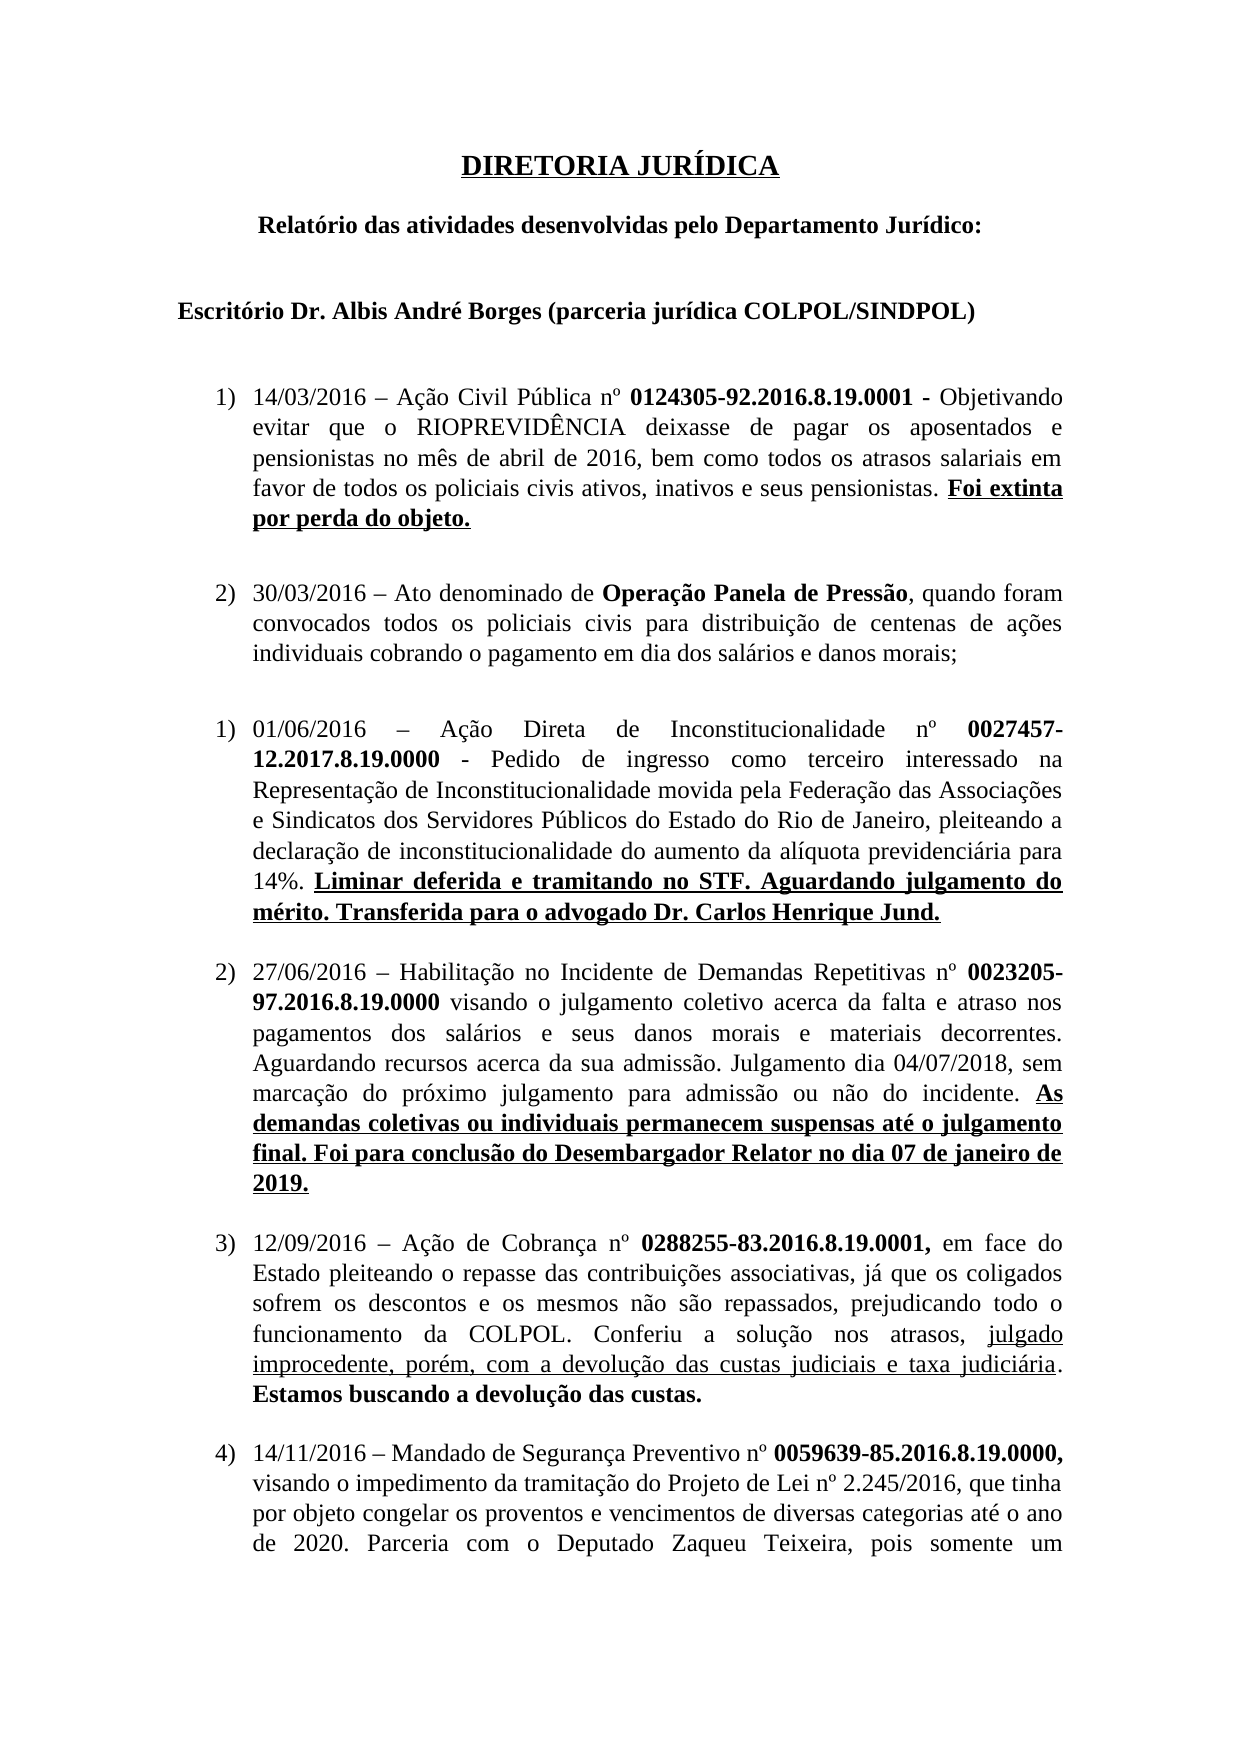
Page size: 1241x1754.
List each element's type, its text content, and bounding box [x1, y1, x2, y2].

text Relatório das atividades desenvolvidas pelo Departamento Jurídico: [177, 210, 1063, 239]
list 12/09/2016 – Ação de Cobrança nº 0288255-83.2016.8.19.0001, em face do Estado pleiteando o repasse das contribuições associativas, já que os coligados sofrem os descontos e os mesmos não são repassados, prejudicando todo o funcionamento da COLPOL. Conferiu a solução nos atrasos, julgado improcedente, porém, com a devolução das custas judiciais e taxa judiciária. Estamos buscando a devolução das custas. [215, 1228, 1063, 1408]
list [215, 1438, 1063, 1557]
text Escritório Dr. Albis André Borges (parceria jurídica COLPOL/SINDPOL) [177, 296, 1063, 325]
list 14/03/2016 – Ação Civil Pública nº 0124305-92.2016.8.19.0001 - Objetivando evitar que o RIOPREVIDÊNCIA deixasse de pagar os aposentados e pensionistas no mês de abril de 2016, bem como todos os atrasos salariais em favor de todos os policiais civis ativos, inativos e seus pensionistas. Foi extinta por perda do objeto. [215, 382, 1063, 532]
list 01/06/2016 – Ação Direta de Inconstitucionalidade nº 0027457-12.2017.8.19.0000 - Pedido de ingresso como terceiro interessado na Representação de Inconstitucionalidade movida pela Federação das Associações e Sindicatos dos Servidores Públicos do Estado do Rio de Janeiro, pleiteando a declaração de inconstitucionalidade do aumento da alíquota previdenciária para 14%. Liminar deferida e tramitando no STF. Aguardando julgamento do mérito. Transferida para o advogado Dr. Carlos Henrique Jund. [215, 714, 1063, 925]
list 30/03/2016 – Ato denominado de Operação Panela de Pressão, quando foram convocados todos os policiais civis para distribuição de centenas de ações individuais cobrando o pagamento em dia dos salários e danos morais; [215, 578, 1063, 667]
text DIRETORIA JURÍDICA [177, 148, 1063, 181]
list 27/06/2016 – Habilitação no Incidente de Demandas Repetitivas nº 0023205-97.2016.8.19.0000 visando o julgamento coletivo acerca da falta e atraso nos pagamentos dos salários e seus danos morais e materiais decorrentes. Aguardando recursos acerca da sua admissão. Julgamento dia 04/07/2018, sem marcação do próximo julgamento para admissão ou não do incidente. As demandas coletivas ou individuais permanecem suspensas até o julgamento final. Foi para conclusão do Desembargador Relator no dia 07 de janeiro de 2019. [215, 957, 1063, 1197]
